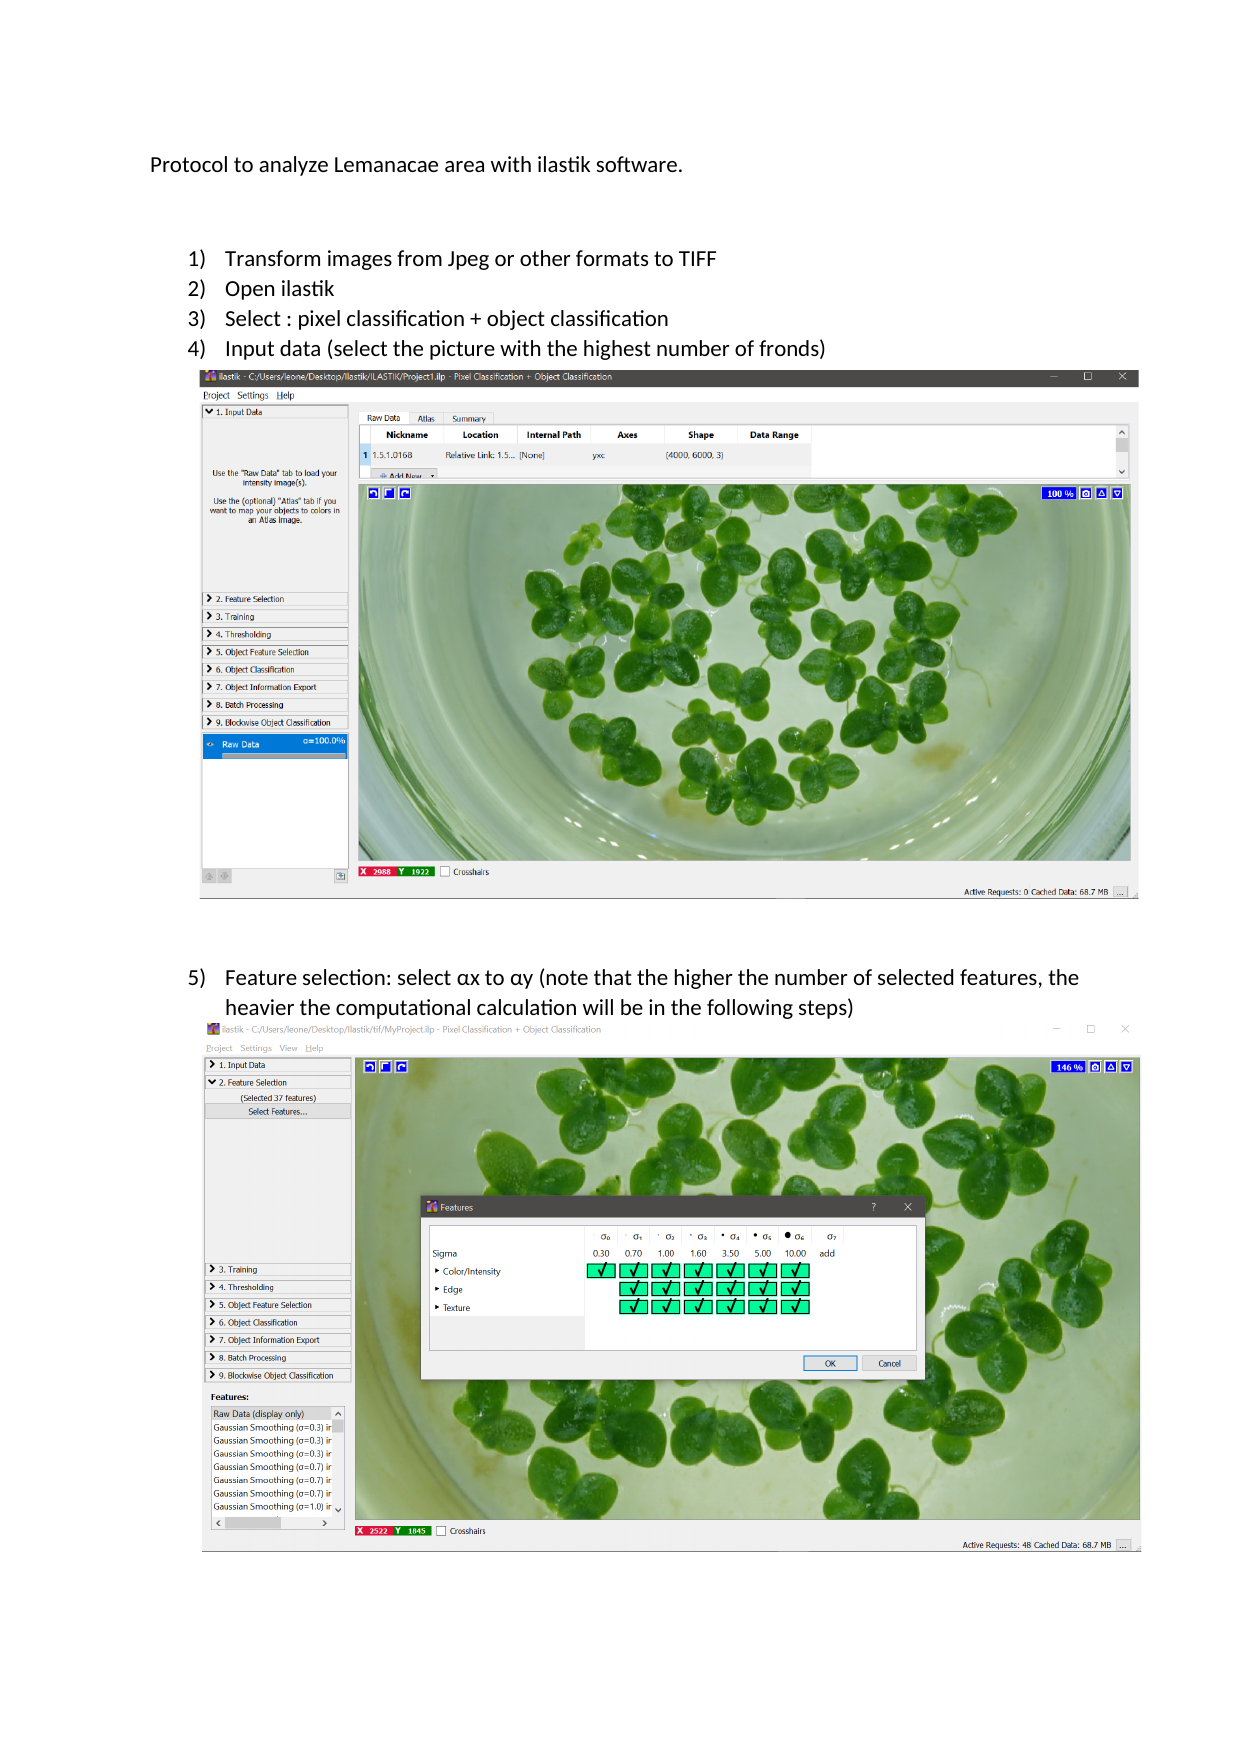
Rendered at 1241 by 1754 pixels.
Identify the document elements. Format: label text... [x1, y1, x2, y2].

list Transform images from Jpeg or other formats to TIFF [187, 244, 1090, 272]
list Open ilastik [187, 274, 1090, 302]
text Protocol to analyze Lemanacae area with ilastik software. [150, 150, 1090, 178]
list Input data (select the picture with the highest number of fronds) [187, 334, 1090, 362]
picture [199, 370, 1139, 899]
list Feature selection: select αx to αy (note that the higher the number of selected features, the heavier the computational calculation will be in the following steps) [187, 963, 1090, 1021]
list Select : pixel classification + object classification [187, 304, 1090, 332]
picture [202, 1023, 1142, 1552]
